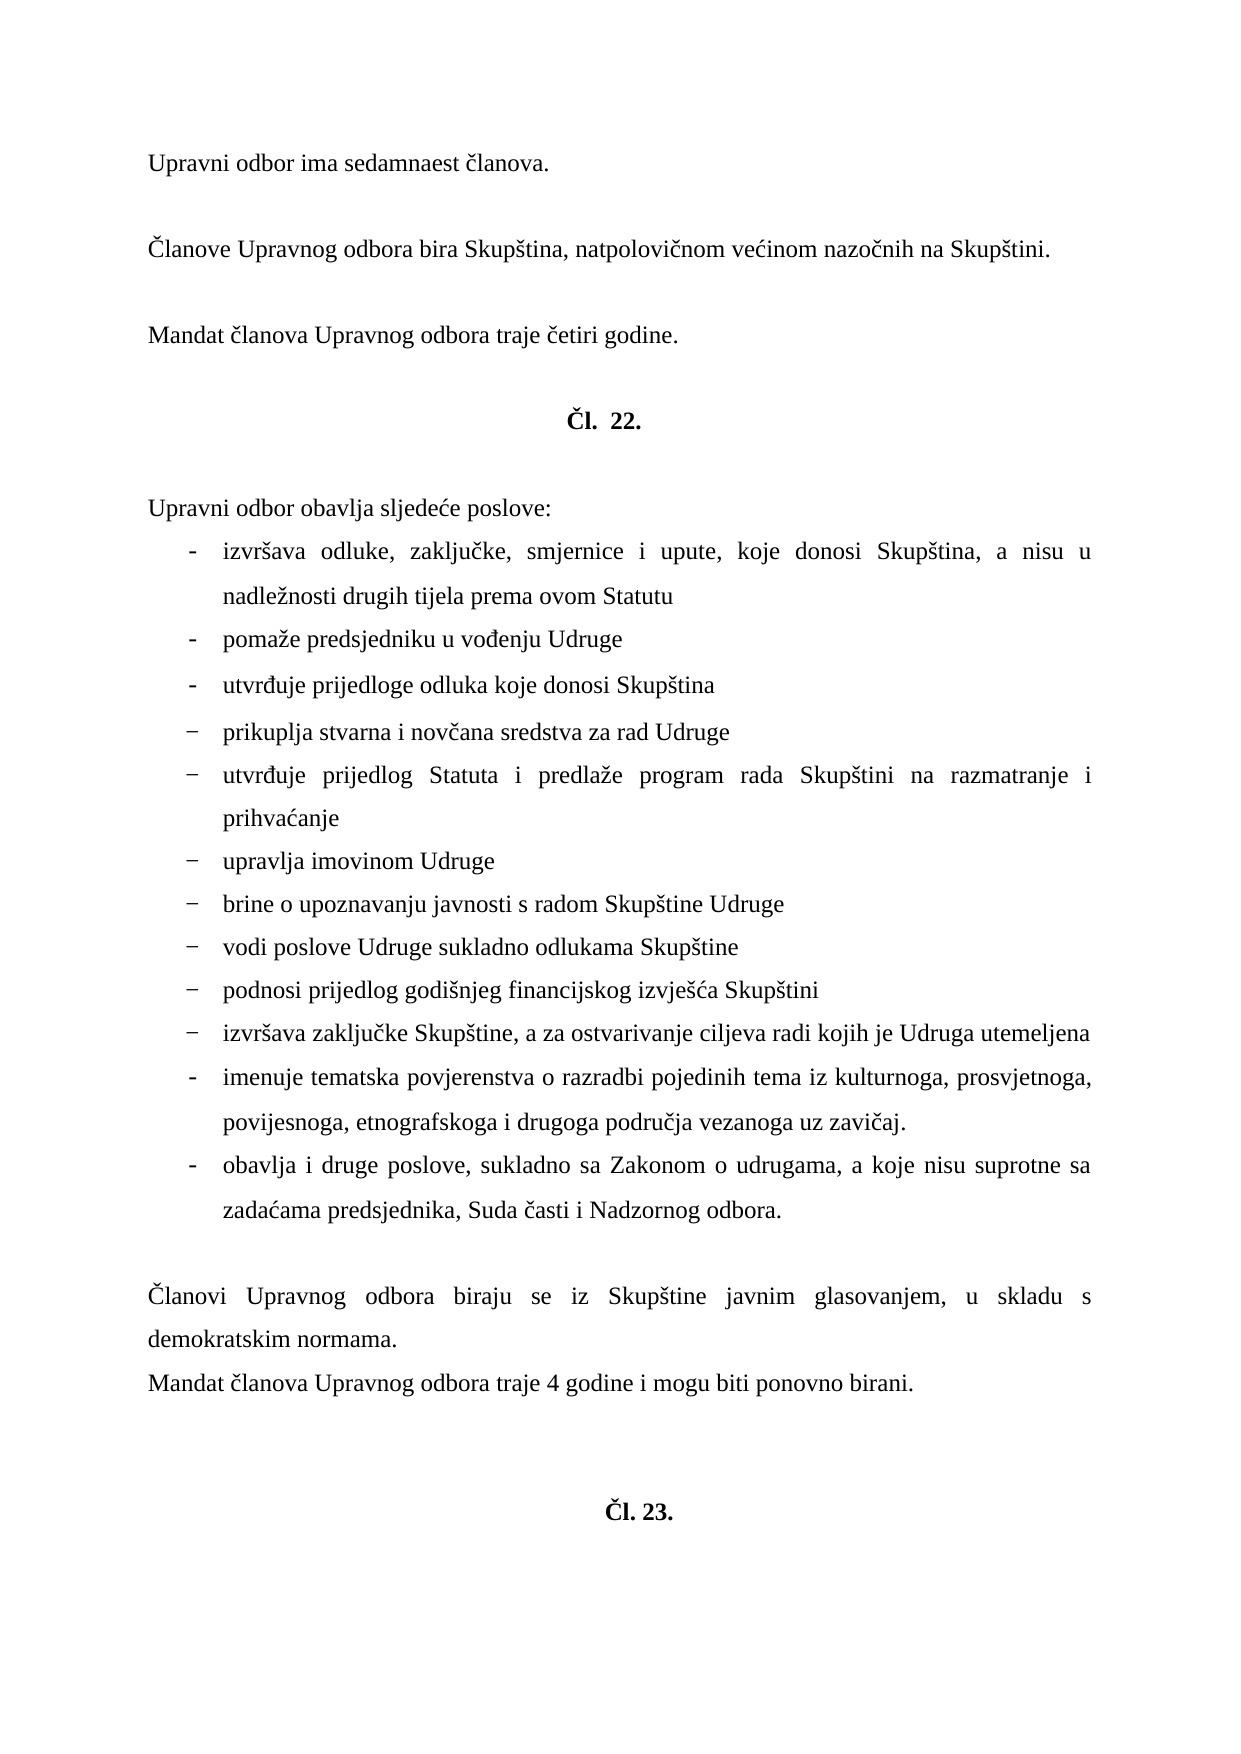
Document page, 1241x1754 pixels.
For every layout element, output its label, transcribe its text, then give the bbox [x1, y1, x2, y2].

list utvrđuje prijedloge odluka koje donosi Skupština [185, 670, 1093, 701]
text Mandat članova Upravnog odbora traje 4 godine i mogu biti ponovno birani. [148, 1368, 1093, 1396]
text Upravni odbor obavlja sljedeće poslove: [148, 493, 1093, 521]
list izvršava odluke, zaključke, smjernice i upute, koje donosi Skupština, a nisu u nadležnosti drugih tijela prema ovom Statutu [185, 536, 1093, 610]
text Članove Upravnog odbora bira Skupština, natpolovičnom većinom nazočnih na Skupštini. [148, 234, 1093, 263]
list pomaže predsjedniku u vođenju Udruge [185, 624, 1093, 655]
text Upravni odbor ima sedamnaest članova. [148, 148, 1093, 176]
list utvrđuje prijedlog Statuta i predlaže program rada Skupštini na razmatranje i prihvaćanje [185, 760, 1093, 832]
list brine o upoznavanju javnosti s radom Skupštine Udruge [185, 889, 1093, 918]
list upravlja imovinom Udruge [185, 846, 1093, 875]
list obavlja i druge poslove, sukladno sa Zakonom o udrugama, a koje nisu suprotne sa zadaćama predsjednika, Suda časti i Nadzornog odbora. [185, 1150, 1093, 1224]
list podnosi prijedlog godišnjeg financijskog izvješća Skupštini [185, 975, 1093, 1004]
text Čl. 23. [185, 1497, 1093, 1526]
list imenuje tematska povjerenstva o razradbi pojedinih tema iz kulturnoga, prosvjetnoga, povijesnoga, etnografskoga i drugoga područja vezanoga uz zavičaj. [185, 1062, 1093, 1136]
list prikuplja stvarna i novčana sredstva za rad Udruge [185, 717, 1093, 745]
list izvršava zaključke Skupštine, a za ostvarivanje ciljeva radi kojih je Udruga utemeljena [185, 1018, 1093, 1047]
text Čl. 22. [491, 406, 1093, 435]
list vodi poslove Udruge sukladno odlukama Skupštine [185, 932, 1093, 961]
text Mandat članova Upravnog odbora traje četiri godine. [148, 320, 1093, 349]
text Članovi Upravnog odbora biraju se iz Skupštine javnim glasovanjem, u skladu s demokratskim normama. [148, 1281, 1093, 1353]
